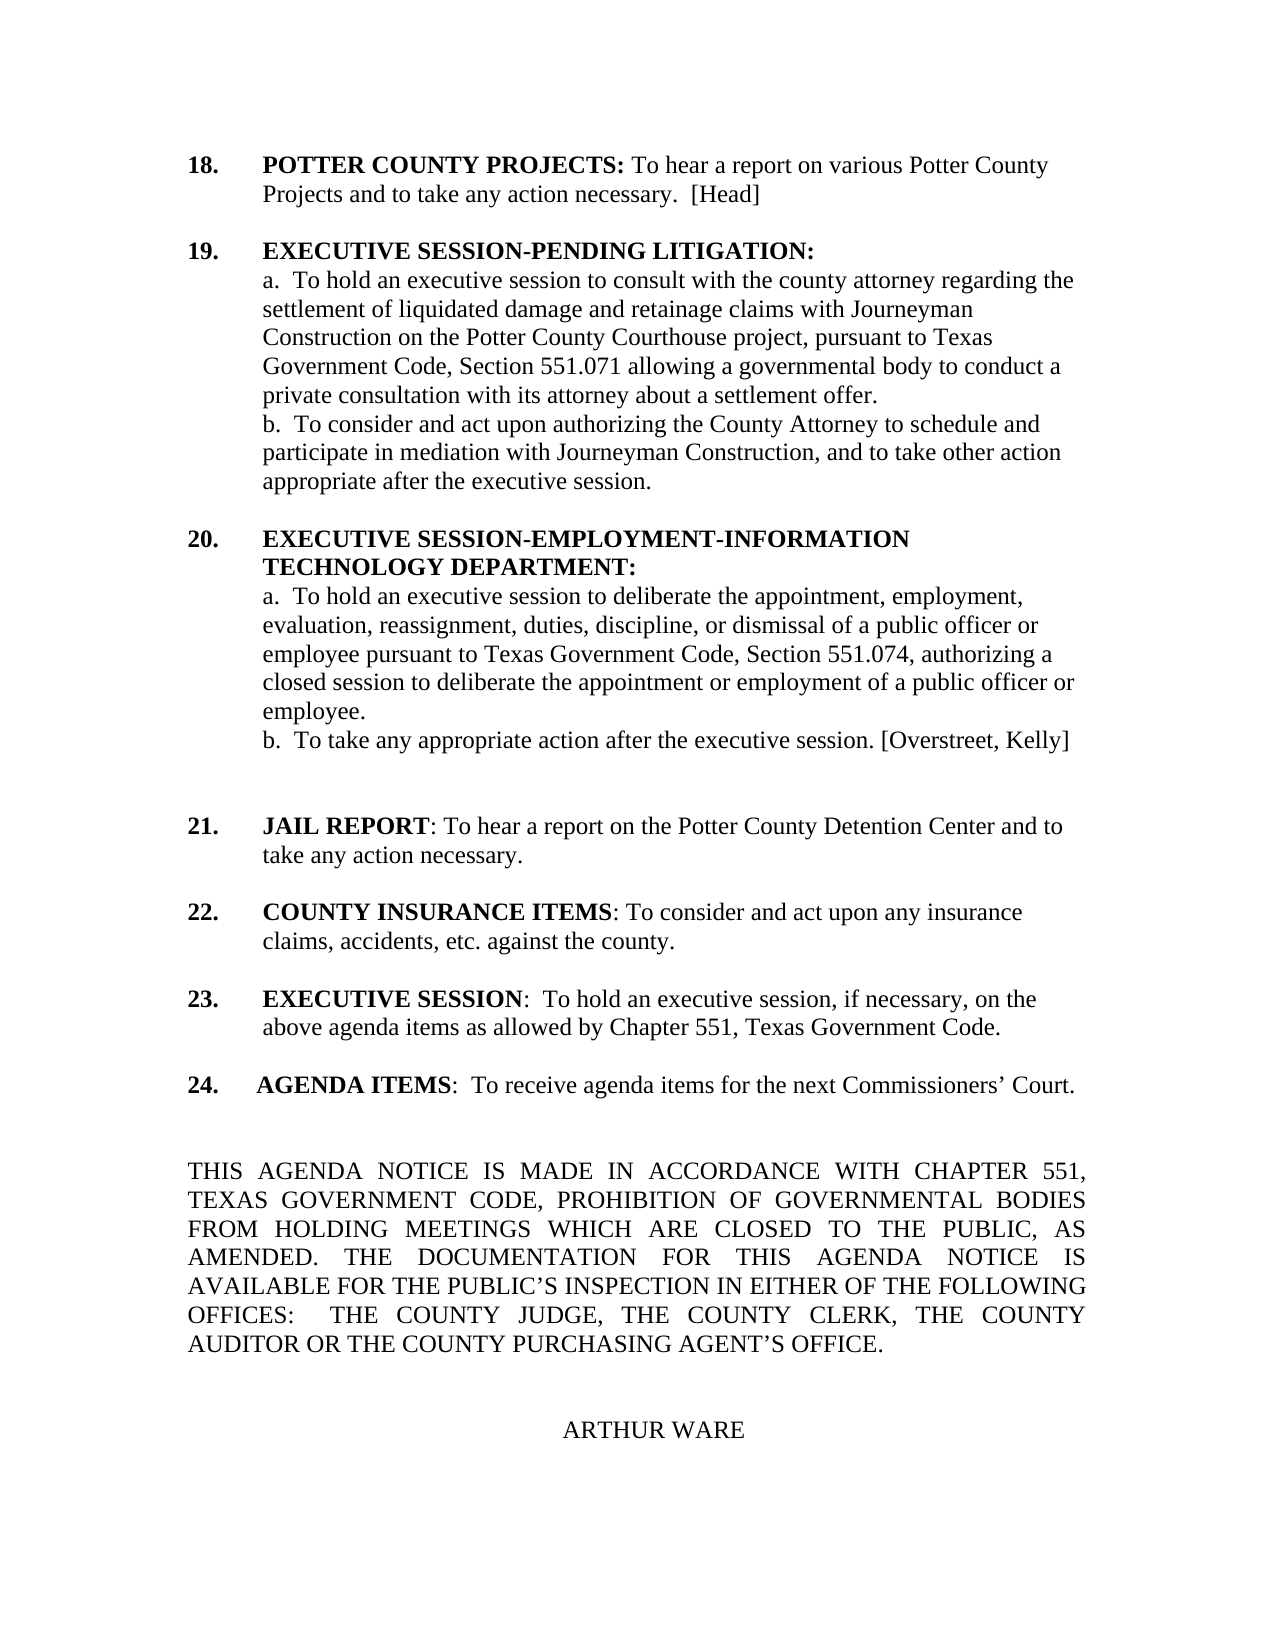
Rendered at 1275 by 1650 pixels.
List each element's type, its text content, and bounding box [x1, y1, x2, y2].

text a. To hold an executive session to deliberate the appointment, employment, evaluation, reassignment, duties, discipline, or dismissal of a public officer or employee pursuant to Texas Government Code, Section 551.074, authorizing a closed session to deliberate the appointment or employment of a public officer or employee. [262, 581, 1087, 725]
text b. To take any appropriate action after the executive session. [Overstreet, Kelly] [262, 725, 1087, 782]
text 20. EXECUTIVE SESSION-EMPLOYMENT-INFORMATION TECHNOLOGY DEPARTMENT: [187, 524, 1087, 581]
text 19. EXECUTIVE SESSION-PENDING LITIGATION: [187, 236, 1087, 265]
text a. To hold an executive session to consult with the county attorney regarding the settlement of liquidated damage and retainage claims with Journeyman Construction on the Potter County Courthouse project, pursuant to Texas Government Code, Section 551.071 allowing a governmental body to conduct a private consultation with its attorney about a settlement offer. [262, 265, 1087, 409]
text THIS AGENDA NOTICE IS MADE IN ACCORDANCE WITH CHAPTER 551, TEXAS GOVERNMENT CODE, PROHIBITION OF GOVERNMENTAL BODIES FROM HOLDING MEETINGS WHICH ARE CLOSED TO THE PUBLIC, AS AMENDED. THE DOCUMENTATION FOR THIS AGENDA NOTICE IS AVAILABLE FOR THE PUBLIC’S INSPECTION IN EITHER OF THE FOLLOWING OFFICES: THE COUNTY JUDGE, THE COUNTY CLERK, THE COUNTY AUDITOR OR THE COUNTY PURCHASING AGENT’S OFFICE. [187, 1156, 1087, 1357]
text 24. AGENDA ITEMS: To receive agenda items for the next Commissioners’ Court. [187, 1070, 1087, 1099]
text ARTHUR WARE [187, 1415, 1087, 1444]
text 22. COUNTY INSURANCE ITEMS: To consider and act upon any insurance claims, accidents, etc. against the county. [187, 897, 1087, 955]
text b. To consider and act upon authorizing the County Attorney to schedule and participate in mediation with Journeyman Construction, and to take other action appropriate after the executive session. [262, 409, 1087, 495]
text 23. EXECUTIVE SESSION: To hold an executive session, if necessary, on the above agenda items as allowed by Chapter 551, Texas Government Code. [187, 984, 1087, 1041]
text 18. POTTER COUNTY PROJECTS: To hear a report on various Potter County Projects and to take any action necessary. [Head] [187, 150, 1087, 207]
text 21. JAIL REPORT: To hear a report on the Potter County Detention Center and to take any action necessary. [187, 811, 1087, 869]
